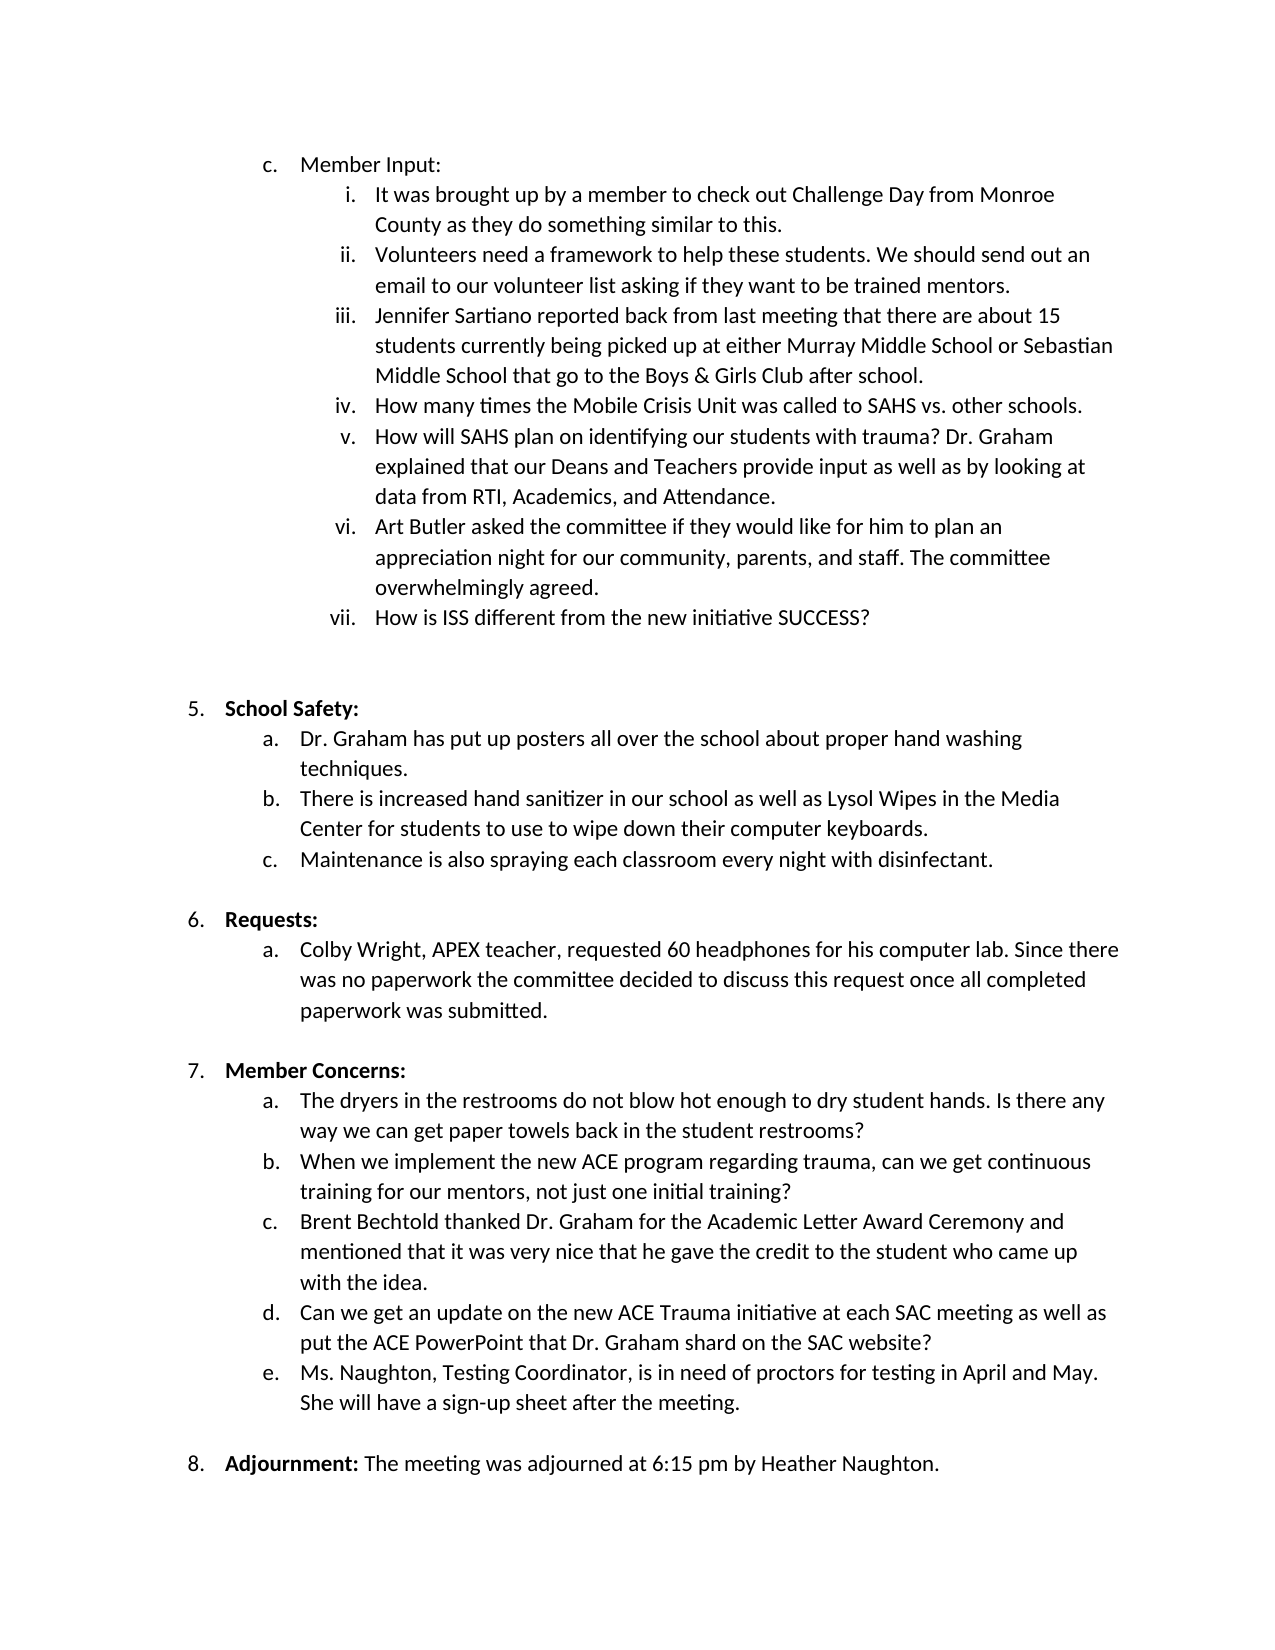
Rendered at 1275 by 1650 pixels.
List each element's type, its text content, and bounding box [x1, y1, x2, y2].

list Jennifer Sartiano reported back from last meeting that there are about 15 students currently being picked up at either Murray Middle School or Sebastian Middle School that go to the Boys & Girls Club after school. [356, 301, 1125, 389]
list Member Concerns: [187, 1056, 1125, 1084]
list There is increased hand sanitizer in our school as well as Lysol Wipes in the Media Center for students to use to wipe down their computer keyboards. [262, 784, 1125, 843]
list Colby Wright, APEX teacher, requested 60 headphones for his computer lab. Since there was no paperwork the committee decided to discuss this request once all completed paperwork was submitted. [262, 935, 1125, 1024]
list Maintenance is also spraying each classroom every night with disinfectant. [262, 845, 1125, 873]
list How will SAHS plan on identifying our students with trauma? Dr. Graham explained that our Deans and Teachers provide input as well as by looking at data from RTI, Academics, and Attendance. [356, 422, 1125, 510]
list How many times the Mobile Crisis Unit was called to SAHS vs. other schools. [356, 392, 1125, 420]
list Ms. Naughton, Testing Coordinator, is in need of proctors for testing in April and May. She will have a sign-up sheet after the meeting. [262, 1358, 1125, 1417]
list Brent Bechtold thanked Dr. Graham for the Academic Letter Award Ceremony and mentioned that it was very nice that he gave the credit to the student who came up with the idea. [262, 1207, 1125, 1296]
list Adjournment: The meeting was adjourned at 6:15 pm by Heather Naughton. [187, 1449, 1125, 1477]
list How is ISS different from the new initiative SUCCESS? [356, 603, 1125, 631]
list Dr. Graham has put up posters all over the school about proper hand washing techniques. [262, 724, 1125, 782]
list School Safety: [187, 694, 1125, 722]
list When we implement the new ACE program regarding trauma, can we get continuous training for our mentors, not just one initial training? [262, 1147, 1125, 1205]
list Member Input: [262, 150, 1125, 178]
list It was brought up by a member to check out Challenge Day from Monroe County as they do something similar to this. [356, 180, 1125, 238]
list Can we get an update on the new ACE Trauma initiative at each SAC meeting as well as put the ACE PowerPoint that Dr. Graham shard on the SAC website? [262, 1298, 1125, 1356]
list Art Butler asked the committee if they would like for him to plan an appreciation night for our community, parents, and staff. The committee overwhelmingly agreed. [356, 512, 1125, 601]
list The dryers in the restrooms do not blow hot enough to dry student hands. Is there any way we can get paper towels back in the student restrooms? [262, 1086, 1125, 1145]
list Requests: [187, 905, 1125, 933]
list Volunteers need a framework to help these students. We should send out an email to our volunteer list asking if they want to be trained mentors. [356, 241, 1125, 299]
